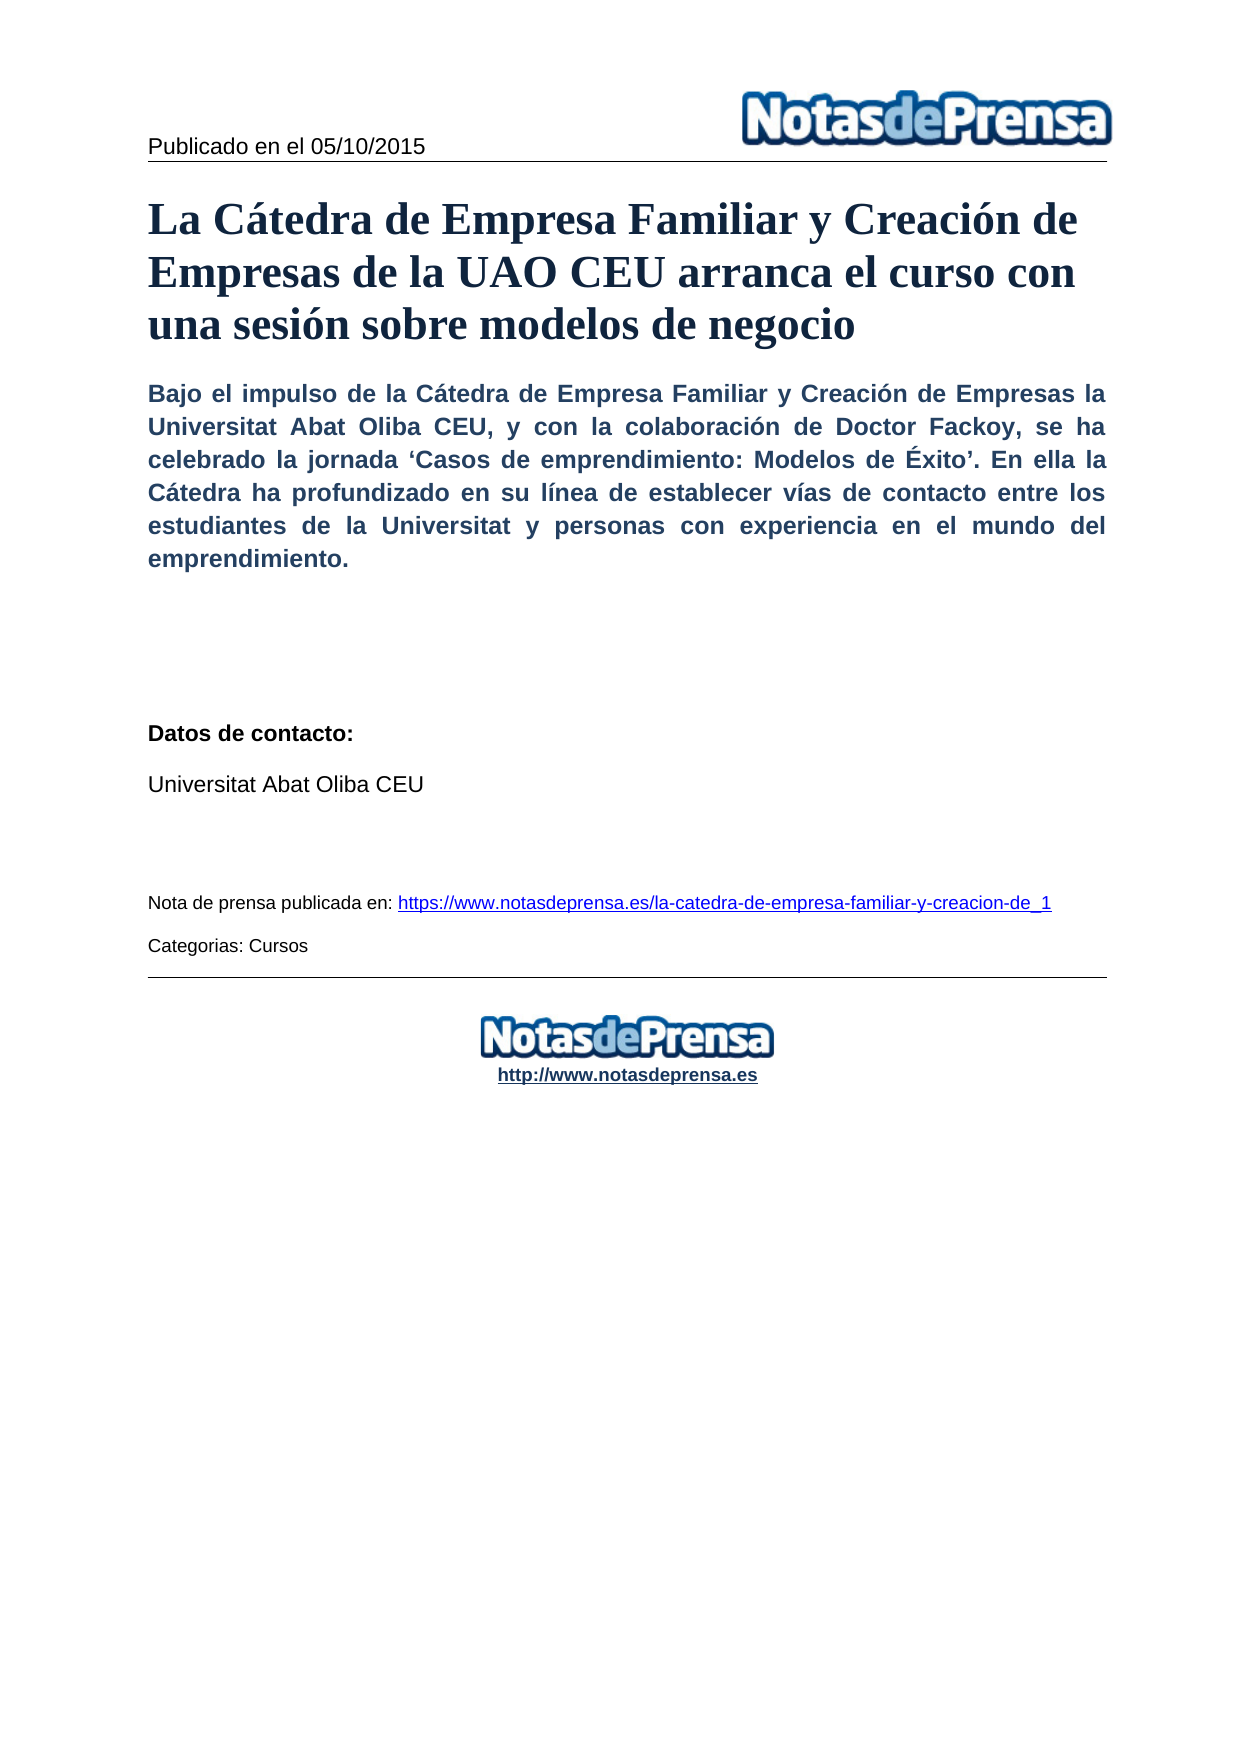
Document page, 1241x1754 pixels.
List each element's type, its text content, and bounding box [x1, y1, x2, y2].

subtitle Bajo el impulso de la Cátedra de Empresa Familiar y Creación de Empresas la Universitat Abat Oliba CEU, y con la colaboración de Doctor Fackoy, se ha celebrado la jornada ‘Casos de emprendimiento: Modelos de Éxito’. En ella la Cátedra ha profundizado en su línea de establecer vías de contacto entre los estudiantes de la Universitat y personas con experiencia en el mundo del emprendimiento. [148, 379, 1107, 573]
text Nota de prensa publicada en: https://www.notasdeprensa.es/la-catedra-de-empresa-familiar-y-creacion-de_1 [148, 892, 1107, 914]
text Datos de contacto: [148, 720, 1107, 747]
picture [480, 1014, 775, 1060]
picture [742, 90, 1113, 148]
text Categorias: Cursos [148, 934, 1107, 956]
subtitle La Cátedra de Empresa Familiar y Creación de Empresas de la UAO CEU arranca el curso con una sesión sobre modelos de negocio [148, 192, 1107, 350]
text Universitat Abat Oliba CEU [148, 771, 1063, 798]
text http://www.notasdeprensa.es [148, 1064, 1107, 1086]
text Publicado en el 05/10/2015 [148, 133, 1107, 161]
